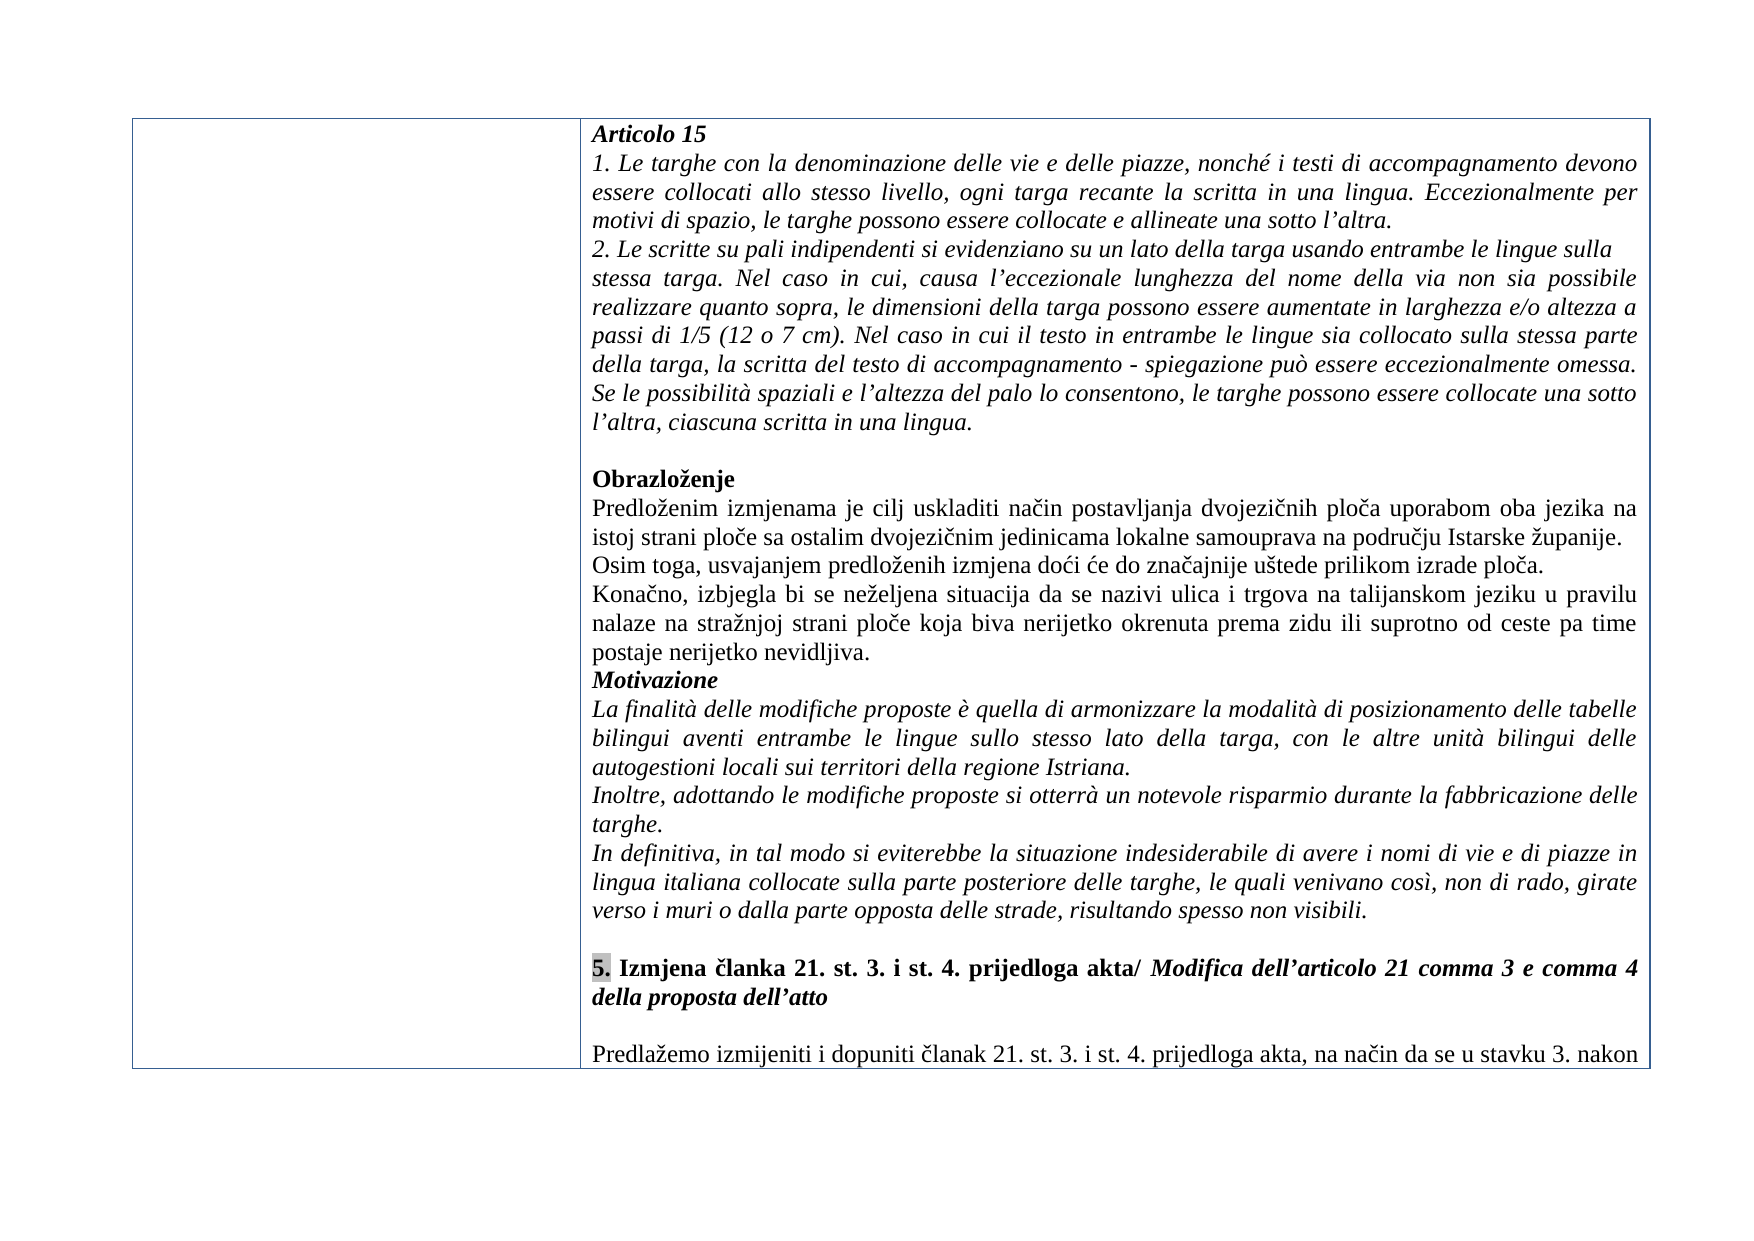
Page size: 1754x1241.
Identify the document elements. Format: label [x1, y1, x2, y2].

table_cell [581, 119, 1649, 1068]
table_cell [133, 119, 580, 1068]
